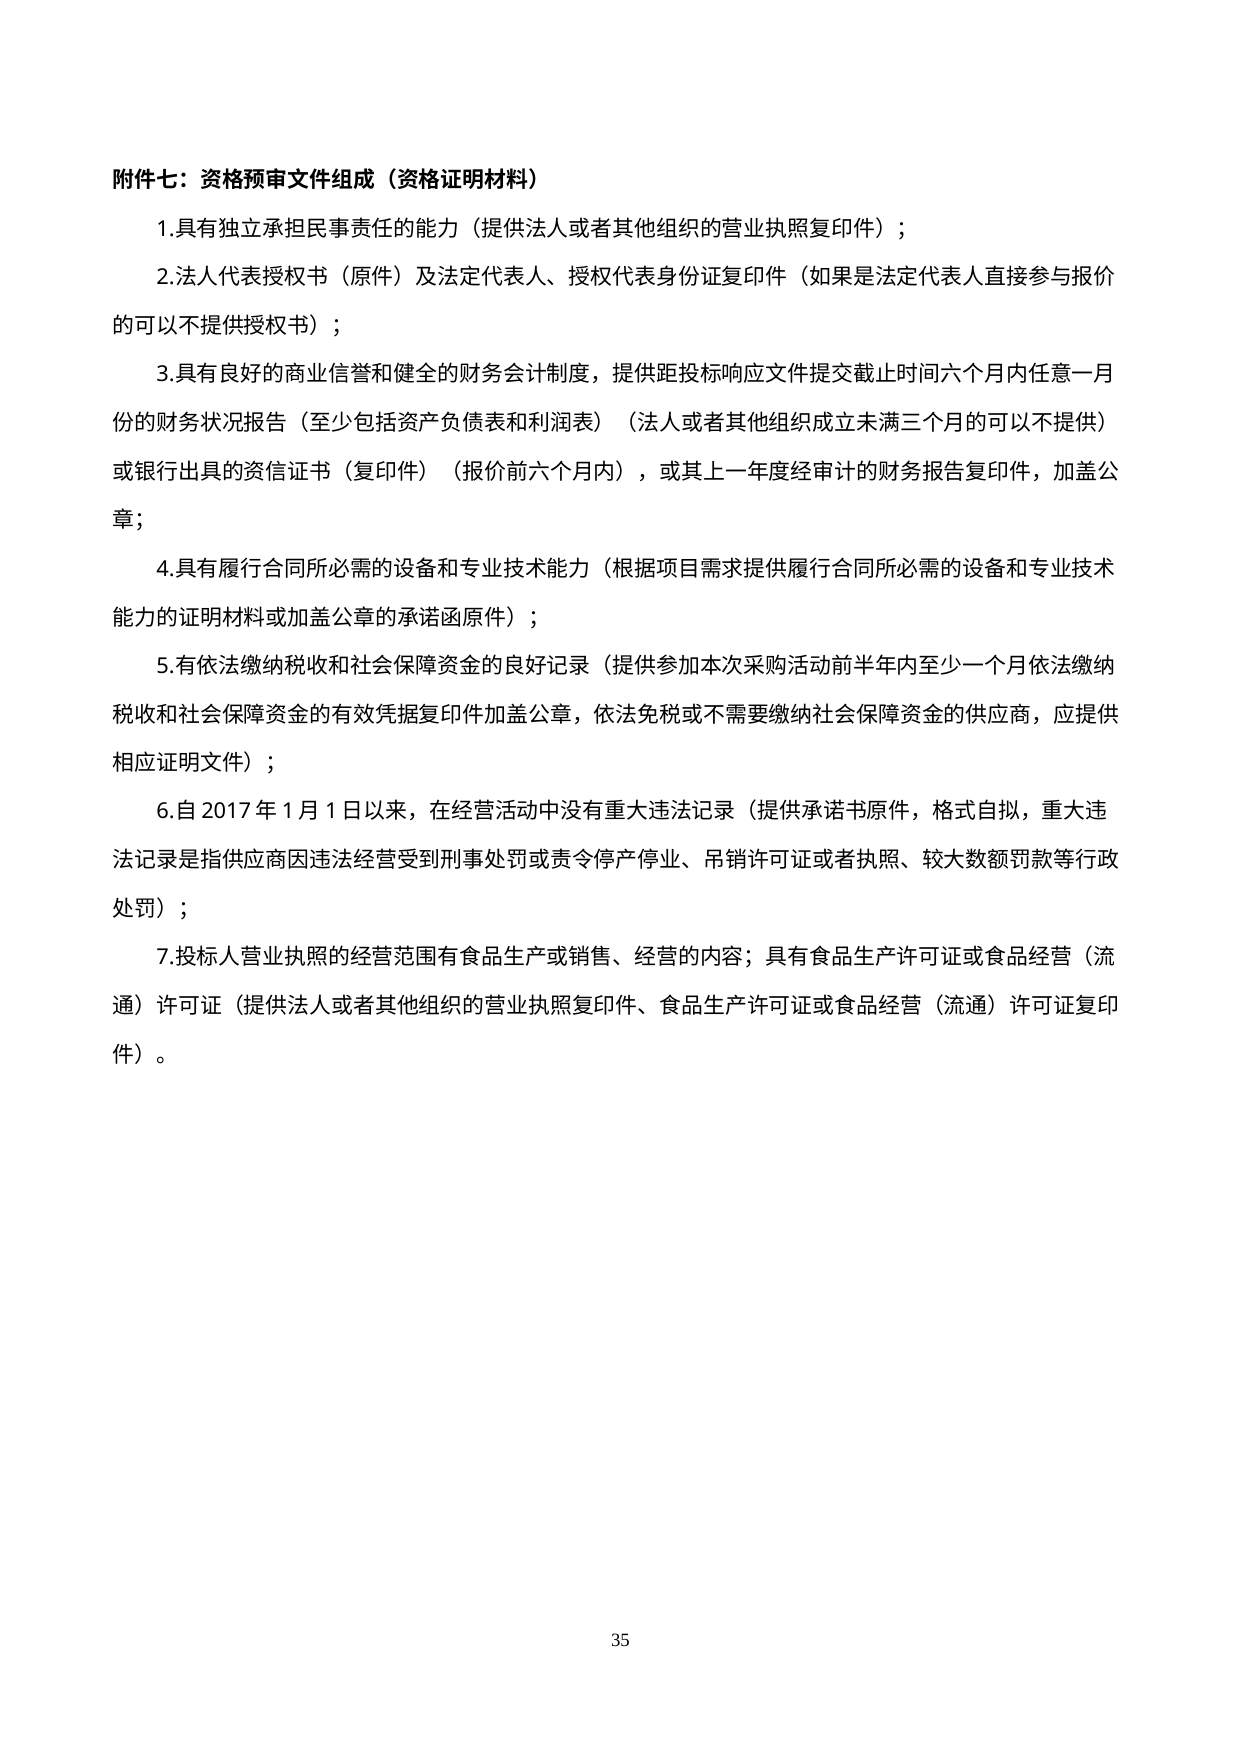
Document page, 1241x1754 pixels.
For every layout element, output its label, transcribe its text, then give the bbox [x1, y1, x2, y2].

text 附件七：资格预审文件组成（资格证明材料） [112, 162, 1128, 194]
text 7.投标人营业执照的经营范围有食品生产或销售、经营的内容；具有食品生产许可证或食品经营（流通）许可证（提供法人或者其他组织的营业执照复印件、食品生产许可证或食品经营（流通）许可证复印件）。 [112, 939, 1128, 1069]
text 6.自2017年1月1日以来，在经营活动中没有重大违法记录（提供承诺书原件，格式自拟，重大违法记录是指供应商因违法经营受到刑事处罚或责令停产停业、吊销许可证或者执照、较大数额罚款等行政处罚）； [112, 793, 1128, 923]
text 1.具有独立承担民事责任的能力（提供法人或者其他组织的营业执照复印件）； [112, 210, 1128, 243]
text 2.法人代表授权书（原件）及法定代表人、授权代表身份证复印件（如果是法定代表人直接参与报价的可以不提供授权书）； [112, 259, 1128, 340]
text 4.具有履行合同所必需的设备和专业技术能力（根据项目需求提供履行合同所必需的设备和专业技术能力的证明材料或加盖公章的承诺函原件）； [112, 550, 1128, 632]
text 3.具有良好的商业信誉和健全的财务会计制度，提供距投标响应文件提交截止时间六个月内任意一月份的财务状况报告（至少包括资产负债表和利润表）（法人或者其他组织成立未满三个月的可以不提供）或银行出具的资信证书（复印件）（报价前六个月内），或其上一年度经审计的财务报告复印件，加盖公章； [112, 356, 1128, 534]
text 5.有依法缴纳税收和社会保障资金的良好记录（提供参加本次采购活动前半年内至少一个月依法缴纳税收和社会保障资金的有效凭据复印件加盖公章，依法免税或不需要缴纳社会保障资金的供应商，应提供相应证明文件）； [112, 647, 1128, 777]
